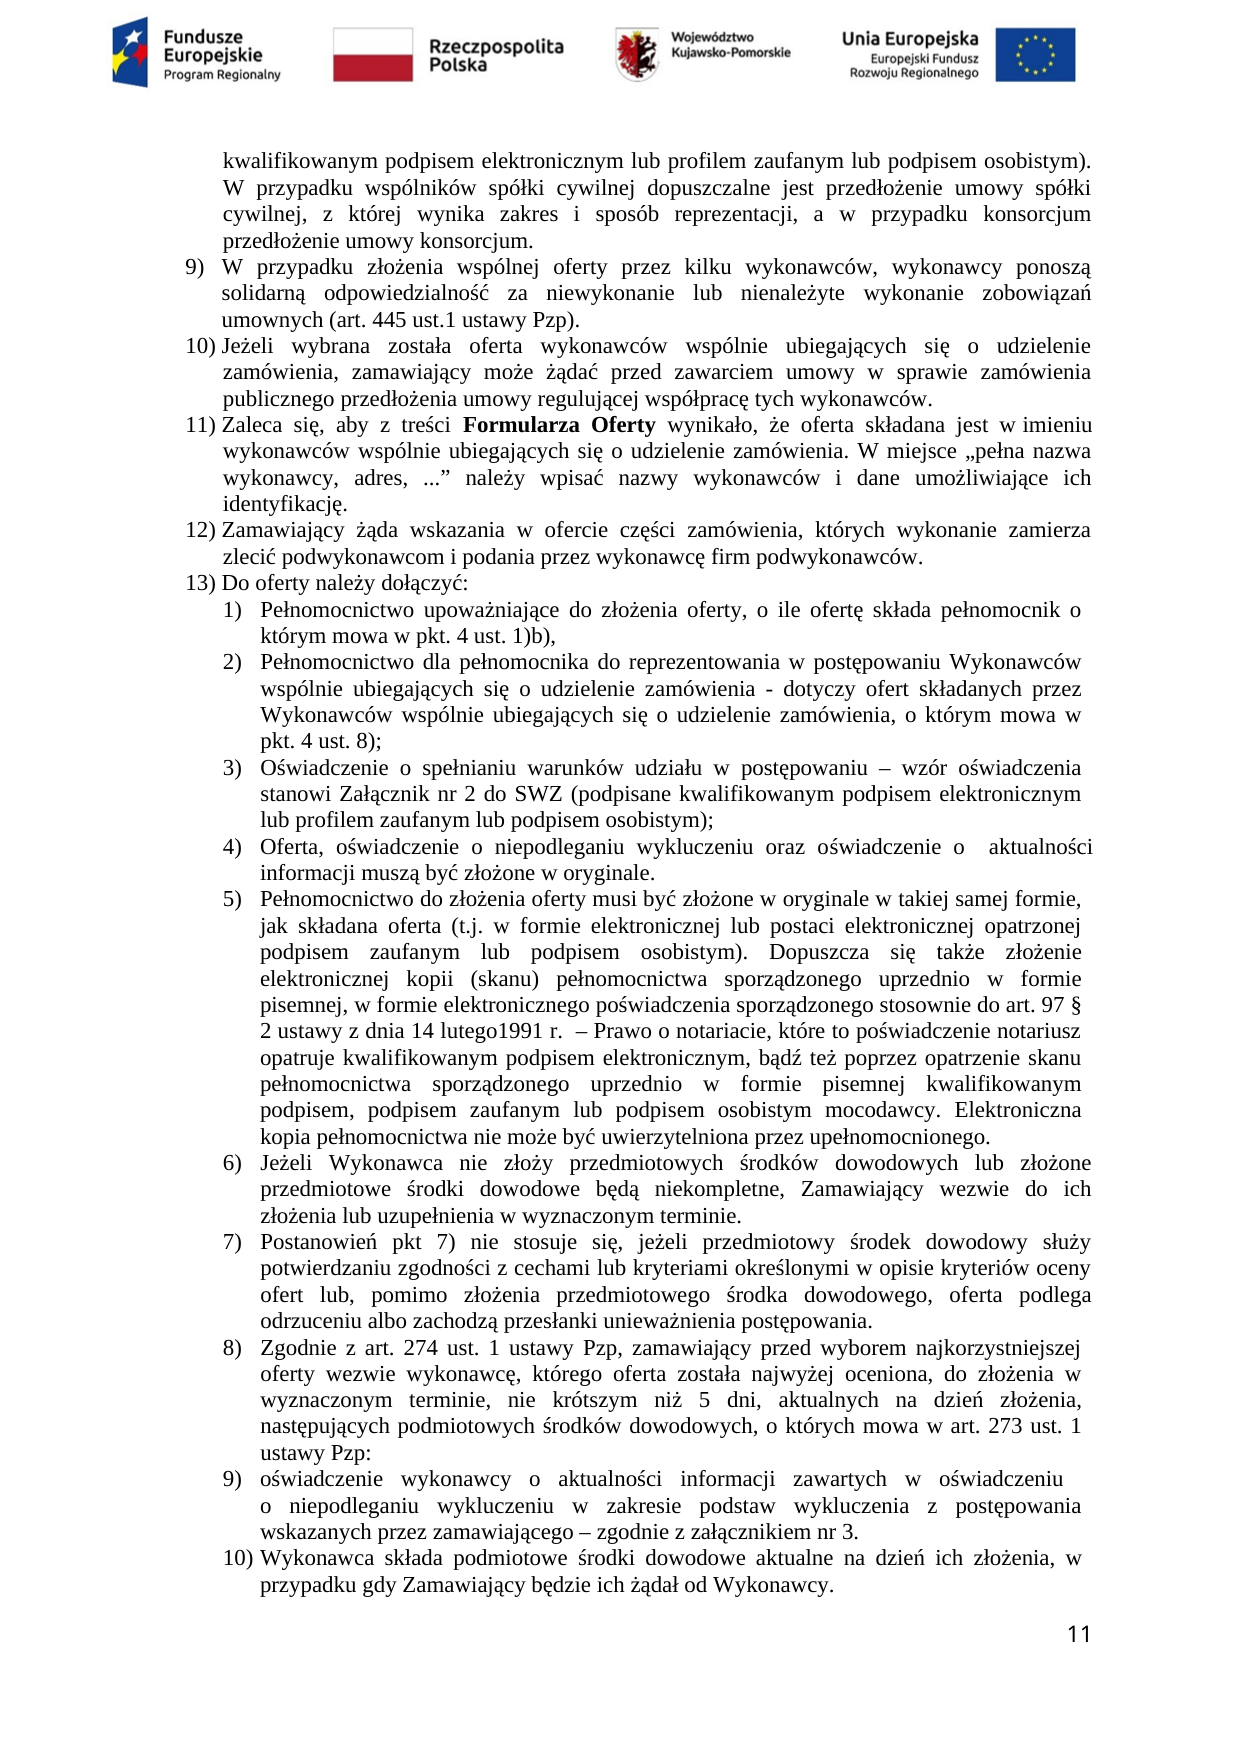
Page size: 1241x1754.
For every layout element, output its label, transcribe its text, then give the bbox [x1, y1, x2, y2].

list Wykonawca składa podmiotowe środki dowodowe aktualne na dzień ich złożenia, w przypadku gdy Zamawiający będzie ich żądał od Wykonawcy. [223, 1544, 1083, 1597]
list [185, 148, 1093, 253]
list Pełnomocnictwo upoważniające do złożenia oferty, o ile ofertę składa pełnomocnik o którym mowa w pkt. 4 ust. 1)b), [223, 596, 1083, 648]
list Oświadczenie o spełnianiu warunków udziału w postępowaniu – wzór oświadczenia stanowi Załącznik nr 2 do SWZ (podpisane kwalifikowanym podpisem elektronicznym lub profilem zaufanym lub podpisem osobistym); [223, 754, 1083, 833]
list Zamawiający żąda wskazania w ofercie części zamówienia, których wykonanie zamierza zlecić podwykonawcom i podania przez wykonawcę firm podwykonawców. [185, 517, 1093, 569]
list Zaleca się, aby z treści Formularza Oferty wynikało, że oferta składana jest w imieniu wykonawców wspólnie ubiegających się o udzielenie zamówienia. W miejsce „pełna nazwa wykonawcy, adres, ...” należy wpisać nazwy wykonawców i dane umożliwiające ich identyfikację. [185, 411, 1093, 517]
list Oferta, oświadczenie o niepodleganiu wykluczeniu oraz oświadczenie o aktualności informacji muszą być złożone w oryginale. [223, 833, 1093, 886]
list Zgodnie z art. 274 ust. 1 ustawy Pzp, zamawiający przed wyborem najkorzystniejszej oferty wezwie wykonawcę, którego oferta została najwyżej oceniona, do złożenia w wyznaczonym terminie, nie krótszym niż 5 dni, aktualnych na dzień złożenia, następujących podmiotowych środków dowodowych, o których mowa w art. 273 ust. 1 ustawy Pzp: [223, 1333, 1083, 1465]
list oświadczenie wykonawcy o aktualności informacji zawartych w oświadczeniu o niepodleganiu wykluczeniu w zakresie podstaw wykluczenia z postępowania wskazanych przez zamawiającego – zgodnie z załącznikiem nr 3. [223, 1465, 1083, 1544]
picture [95, 0, 1093, 105]
list Postanowień pkt 7) nie stosuje się, jeżeli przedmiotowy środek dowodowy służy potwierdzaniu zgodności z cechami lub kryteriami określonymi w opisie kryteriów oceny ofert lub, pomimo złożenia przedmiotowego środka dowodowego, oferta podlega odrzuceniu albo zachodzą przesłanki unieważnienia postępowania. [223, 1228, 1093, 1333]
list Jeżeli Wykonawca nie złoży przedmiotowych środków dowodowych lub złożone przedmiotowe środki dowodowe będą niekompletne, Zamawiający wezwie do ich złożenia lub uzupełnienia w wyznaczonym terminie. [223, 1149, 1093, 1228]
list Jeżeli wybrana została oferta wykonawców wspólnie ubiegających się o udzielenie zamówienia, zamawiający może żądać przed zawarciem umowy w sprawie zamówienia publicznego przedłożenia umowy regulującej współpracę tych wykonawców. [185, 332, 1093, 411]
list Do oferty należy dołączyć: [185, 569, 1093, 596]
list W przypadku złożenia wspólnej oferty przez kilku wykonawców, wykonawcy ponoszą solidarną odpowiedzialność za niewykonanie lub nienależyte wykonanie zobowiązań umownych (art. 445 ust.1 ustawy Pzp). [185, 253, 1093, 332]
list Pełnomocnictwo dla pełnomocnika do reprezentowania w postępowaniu Wykonawców wspólnie ubiegających się o udzielenie zamówienia - dotyczy ofert składanych przez Wykonawców wspólnie ubiegających się o udzielenie zamówienia, o którym mowa w pkt. 4 ust. 8); [223, 648, 1083, 754]
list Pełnomocnictwo do złożenia oferty musi być złożone w oryginale w takiej samej formie, jak składana oferta (t.j. w formie elektronicznej lub postaci elektronicznej opatrzonej podpisem zaufanym lub podpisem osobistym). Dopuszcza się także złożenie elektronicznej kopii (skanu) pełnomocnictwa sporządzonego uprzednio w formie pisemnej, w formie elektronicznego poświadczenia sporządzonego stosownie do art. 97 § 2 ustawy z dnia 14 lutego1991 r. – Prawo o notariacie, które to poświadczenie notariusz opatruje kwalifikowanym podpisem elektronicznym, bądź też poprzez opatrzenie skanu pełnomocnictwa sporządzonego uprzednio w formie pisemnej kwalifikowanym podpisem, podpisem zaufanym lub podpisem osobistym mocodawcy. Elektroniczna kopia pełnomocnictwa nie może być uwierzytelniona przez upełnomocnionego. [223, 886, 1083, 1149]
